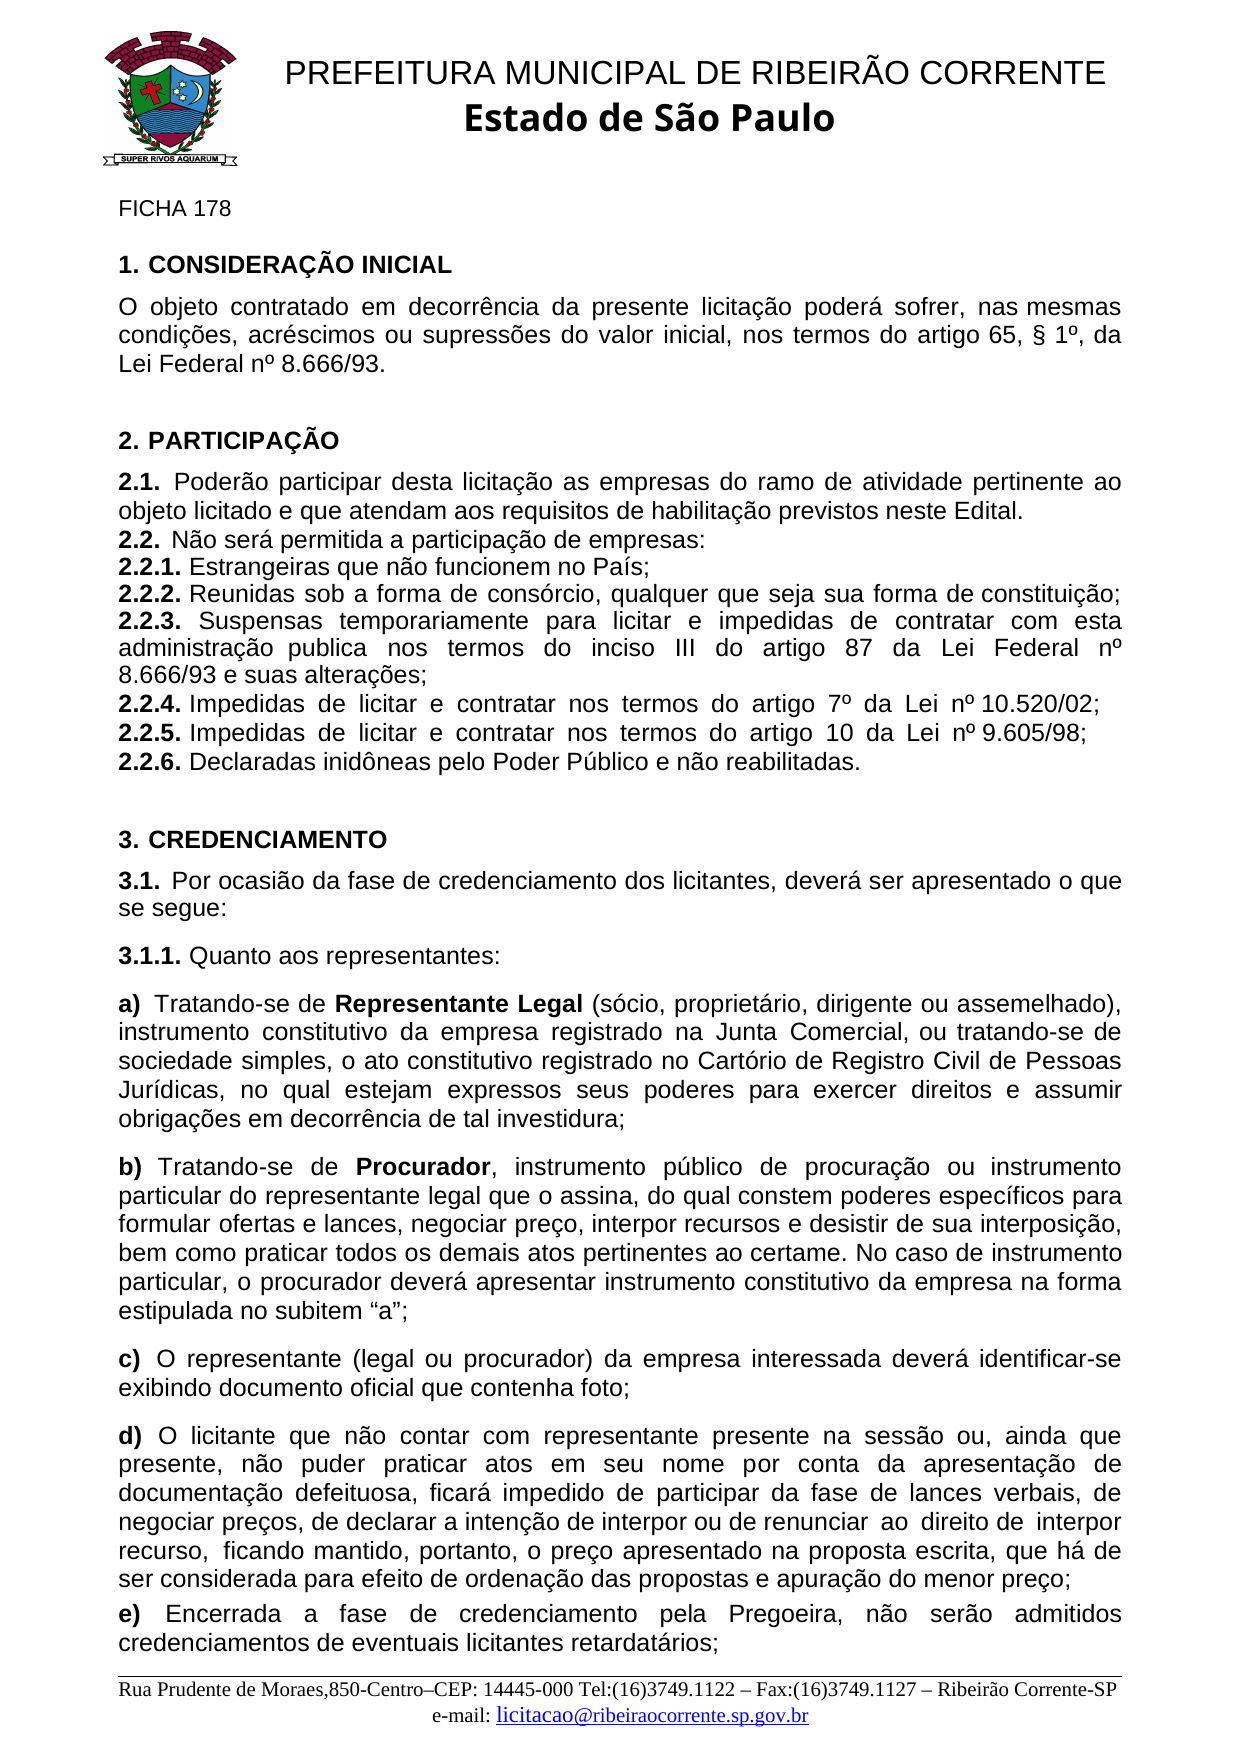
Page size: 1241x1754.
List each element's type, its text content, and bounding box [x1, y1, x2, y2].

text 2.2.5. Impedidas de licitar e contratar nos termos do artigo 10 da Lei nº 9.605/98; [118, 718, 1122, 747]
text 2.2.6. Declaradas inidôneas pelo Poder Público e não reabilitadas. [118, 747, 1122, 775]
text 2. PARTICIPAÇÃO [118, 426, 1122, 455]
text 2.2.4. Impedidas de licitar e contratar nos termos do artigo 7º da Lei nº 10.520/02; [118, 689, 1122, 718]
text 3.1. Por ocasião da fase de credenciamento dos licitantes, deverá ser apresentado o que se segue: [118, 867, 1122, 922]
text 2.2.2. Reunidas sob a forma de consórcio, qualquer que seja sua forma de constituição; [118, 580, 1122, 607]
text c) O representante (legal ou procurador) da empresa interessada deverá identificar-se exibindo documento oficial que contenha foto; [118, 1344, 1122, 1401]
text O objeto contratado em decorrência da presente licitação poderá sofrer, nas mesmas condições, acréscimos ou supressões do valor inicial, nos termos do artigo 65, § 1º, da Lei Federal nº 8.666/93. [118, 292, 1122, 378]
text b) Tratando-se de Procurador, instrumento público de procuração ou instrumento particular do representante legal que o assina, do qual constem poderes específicos para formular ofertas e lances, negociar preço, interpor recursos e desistir de sua interposição, bem como praticar todos os demais atos pertinentes ao certame. No caso de instrumento particular, o procurador deverá apresentar instrumento constitutivo da empresa na forma estipulada no subitem “a”; [118, 1152, 1122, 1324]
text e) Encerrada a fase de credenciamento pela Pregoeira, não serão admitidos credenciamentos de eventuais licitantes retardatários; [118, 1599, 1122, 1657]
text 2.2.1. Estrangeiras que não funcionem no País; [118, 553, 1122, 580]
picture [102, 31, 238, 166]
text a) Tratando-se de Representante Legal (sócio, proprietário, dirigente ou assemelhado), instrumento constitutivo da empresa registrado na Junta Comercial, ou tratando-se de sociedade simples, o ato constitutivo registrado no Cartório de Registro Civil de Pessoas Jurídicas, no qual estejam expressos seus poderes para exercer direitos e assumir obrigações em decorrência de tal investidura; [118, 988, 1122, 1132]
text 2.2.3. Suspensas temporariamente para licitar e impedidas de contratar com esta administração publica nos termos do inciso III do artigo 87 da Lei Federal nº 8.666/93 e suas alterações; [118, 608, 1122, 689]
text d) O licitante que não contar com representante presente na sessão ou, ainda que presente, não puder praticar atos em seu nome por conta da apresentação de documentação defeituosa, ficará impedido de participar da fase de lances verbais, de negociar preços, de declarar a intenção de interpor ou de renunciar ao direito de interpor recurso, ficando mantido, portanto, o preço apresentado na proposta escrita, que há de ser considerada para efeito de ordenação das propostas e apuração do menor preço; [118, 1421, 1122, 1593]
text 2.1. Poderão participar desta licitação as empresas do ramo de atividade pertinente ao objeto licitado e que atendam aos requisitos de habilitação previstos neste Edital. [118, 468, 1122, 524]
text 2.2. Não será permitida a participação de empresas: [118, 524, 1122, 553]
text 3. CREDENCIAMENTO [118, 826, 1122, 854]
text 3.1.1. Quanto aos representantes: [118, 941, 1122, 970]
text 1. CONSIDERAÇÃO INICIAL [118, 250, 1122, 279]
text FICHA 178 [118, 195, 1122, 222]
